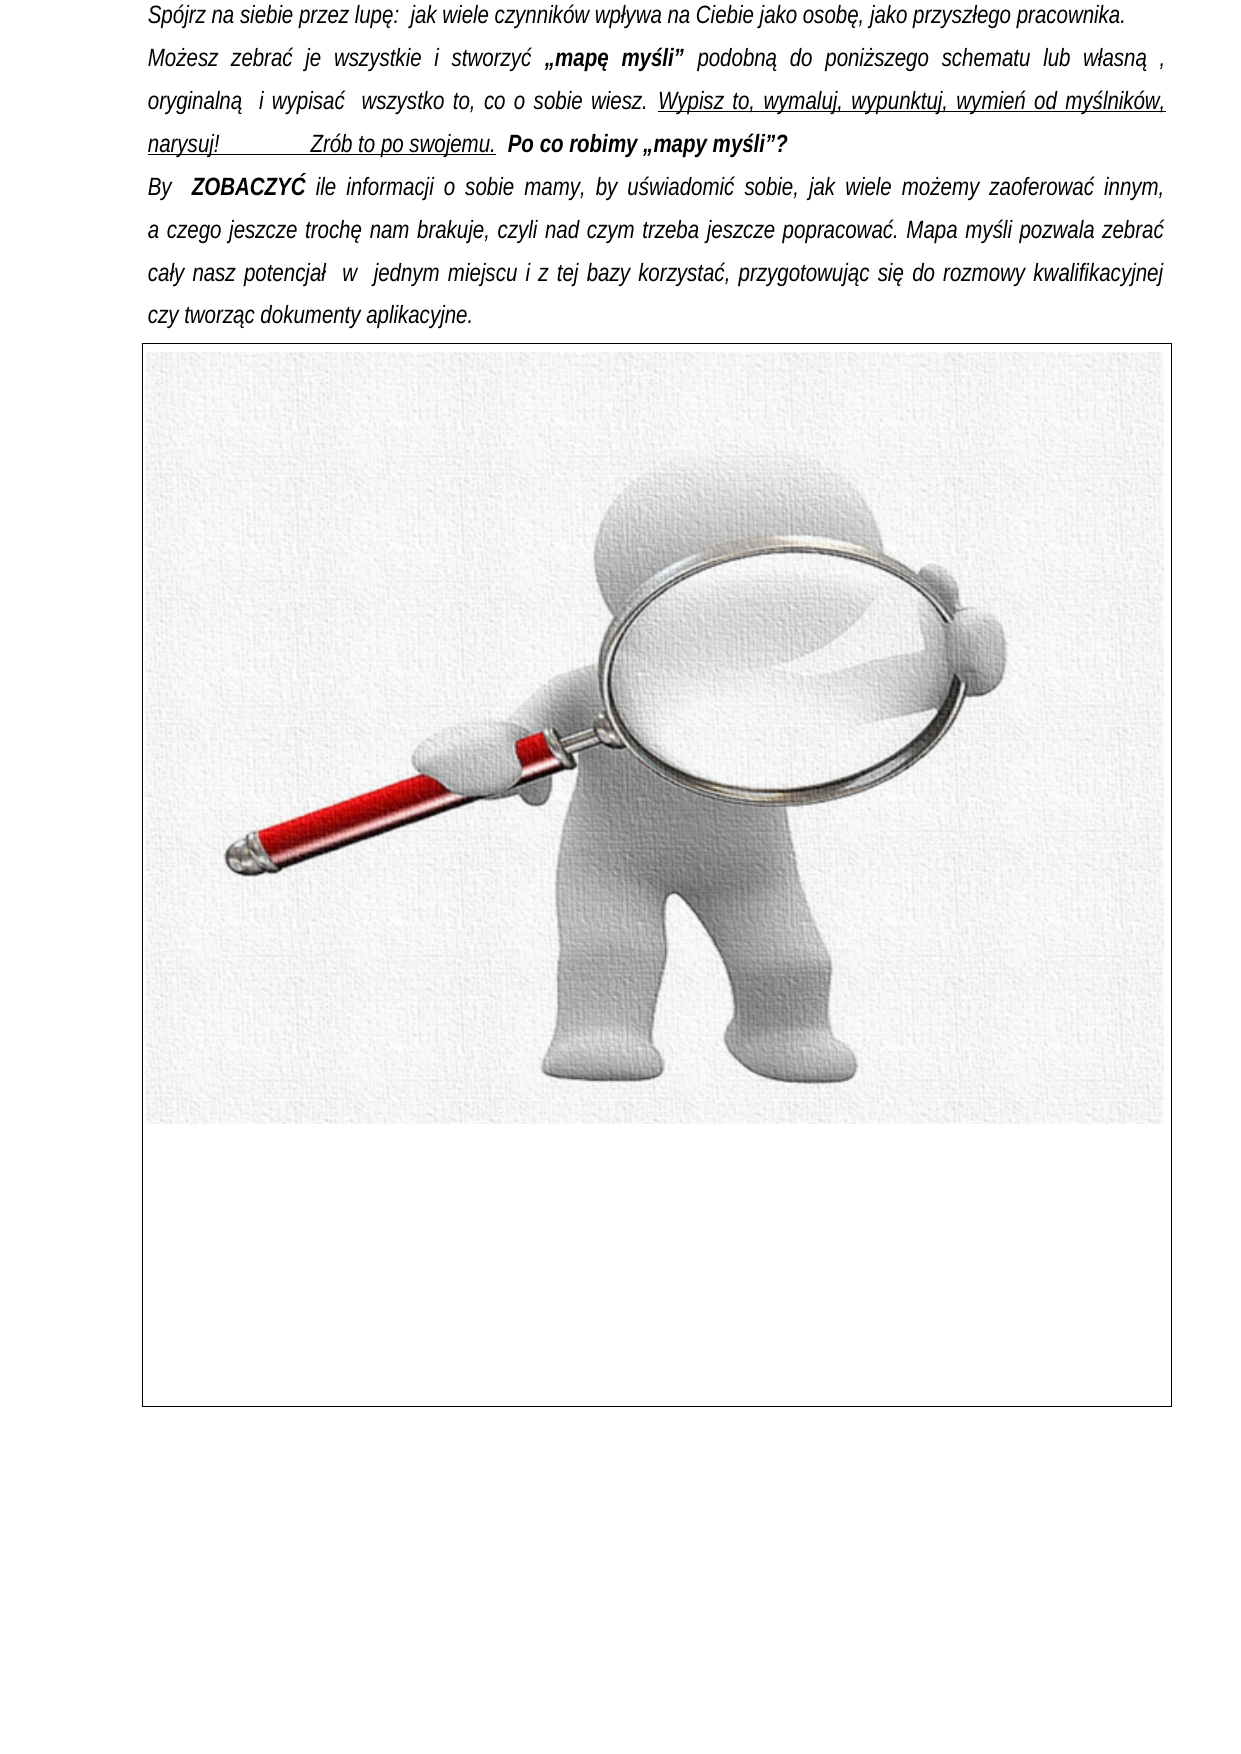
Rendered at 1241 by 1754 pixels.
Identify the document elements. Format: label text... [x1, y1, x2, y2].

table_header [143, 301, 155, 1363]
picture [145, 309, 1164, 1079]
table_header [1164, 301, 1171, 1363]
text By ZOBACZYĆ ile informacji o sobie mamy, by uświadomić sobie, jak wiele możemy zaoferować innym, a czego jeszcze trochę nam brakuje, czyli nad czym trzeba jeszcze popracować. Mapa myśli pozwala zebrać cały nasz potencjał w jednym miejscu i z tej bazy korzystać, przygotowując się do rozmowy kwalifikacyjnej czy tworząc dokumenty aplikacyjne. [148, 129, 1167, 286]
text Możesz zebrać je wszystkie i stworzyć „mapę myśli” podobną do poniższego schematu lub własną , oryginalną i wypisać wszystko to, co o sobie wiesz. Wypisz to, wymaluj, wypunktuj, wymień od myślników, narysuj! Zrób to po swojemu. Po co robimy „mapy myśli”? [148, 0, 1167, 114]
